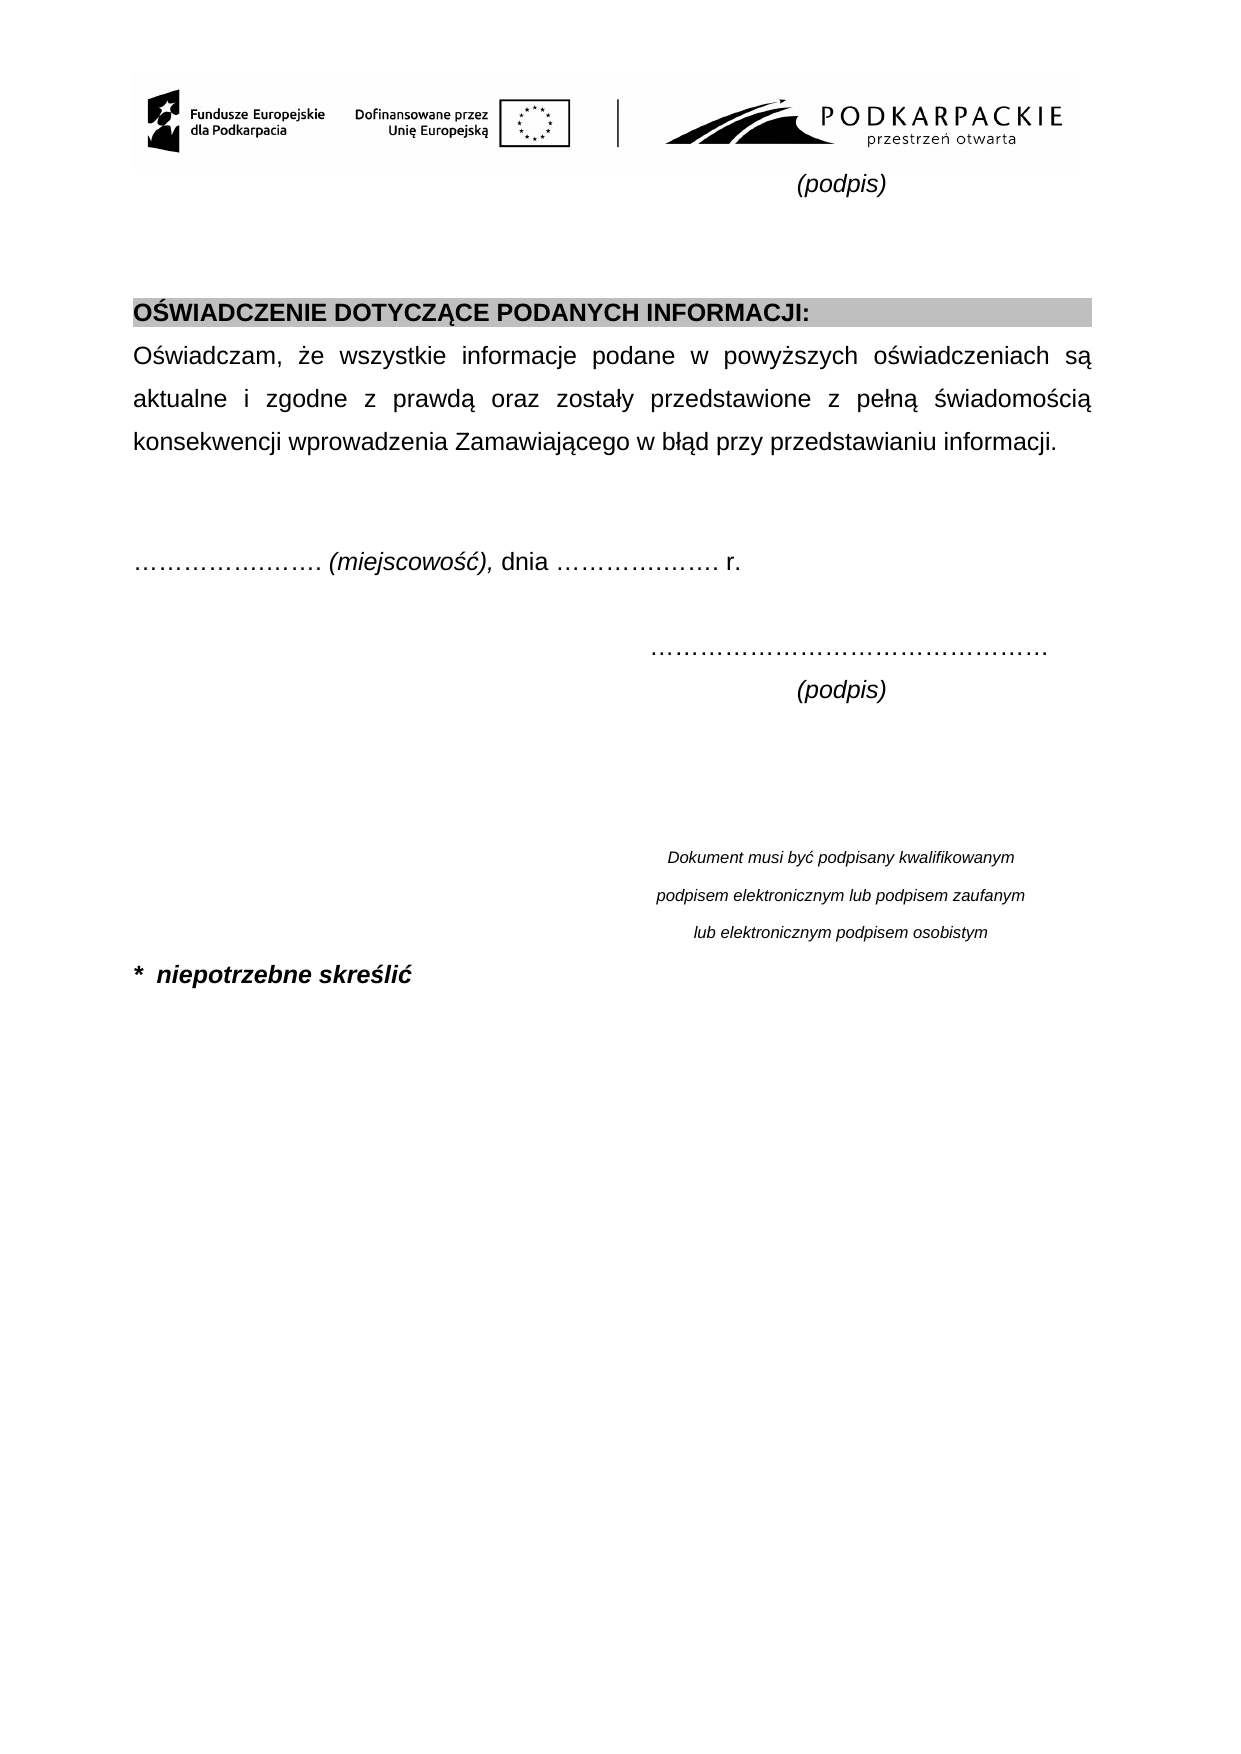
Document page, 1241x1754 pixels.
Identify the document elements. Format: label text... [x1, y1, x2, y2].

text (podpis) [723, 168, 1092, 197]
picture [132, 73, 1078, 169]
text OŚWIADCZENIE DOTYCZĄCE PODANYCH INFORMACJI: [133, 298, 1092, 327]
text lub elektronicznym podpisem osobistym [591, 923, 1092, 942]
text ………………………………………… [649, 590, 1092, 661]
text (podpis) [723, 676, 1092, 704]
text …………….……. (miejscowość), dnia ………….……. r. [133, 547, 1092, 576]
text podpisem elektronicznym lub podpisem zaufanym [591, 885, 1092, 904]
text Oświadczam, że wszystkie informacje podane w powyższych oświadczeniach są aktualne i zgodne z prawdą oraz zostały przedstawione z pełną świadomością konsekwencji wprowadzenia Zamawiającego w błąd przy przedstawianiu informacji. [133, 341, 1092, 456]
text * niepotrzebne skreślić [133, 960, 1092, 989]
text Dokument musi być podpisany kwalifikowanym [133, 848, 1092, 867]
